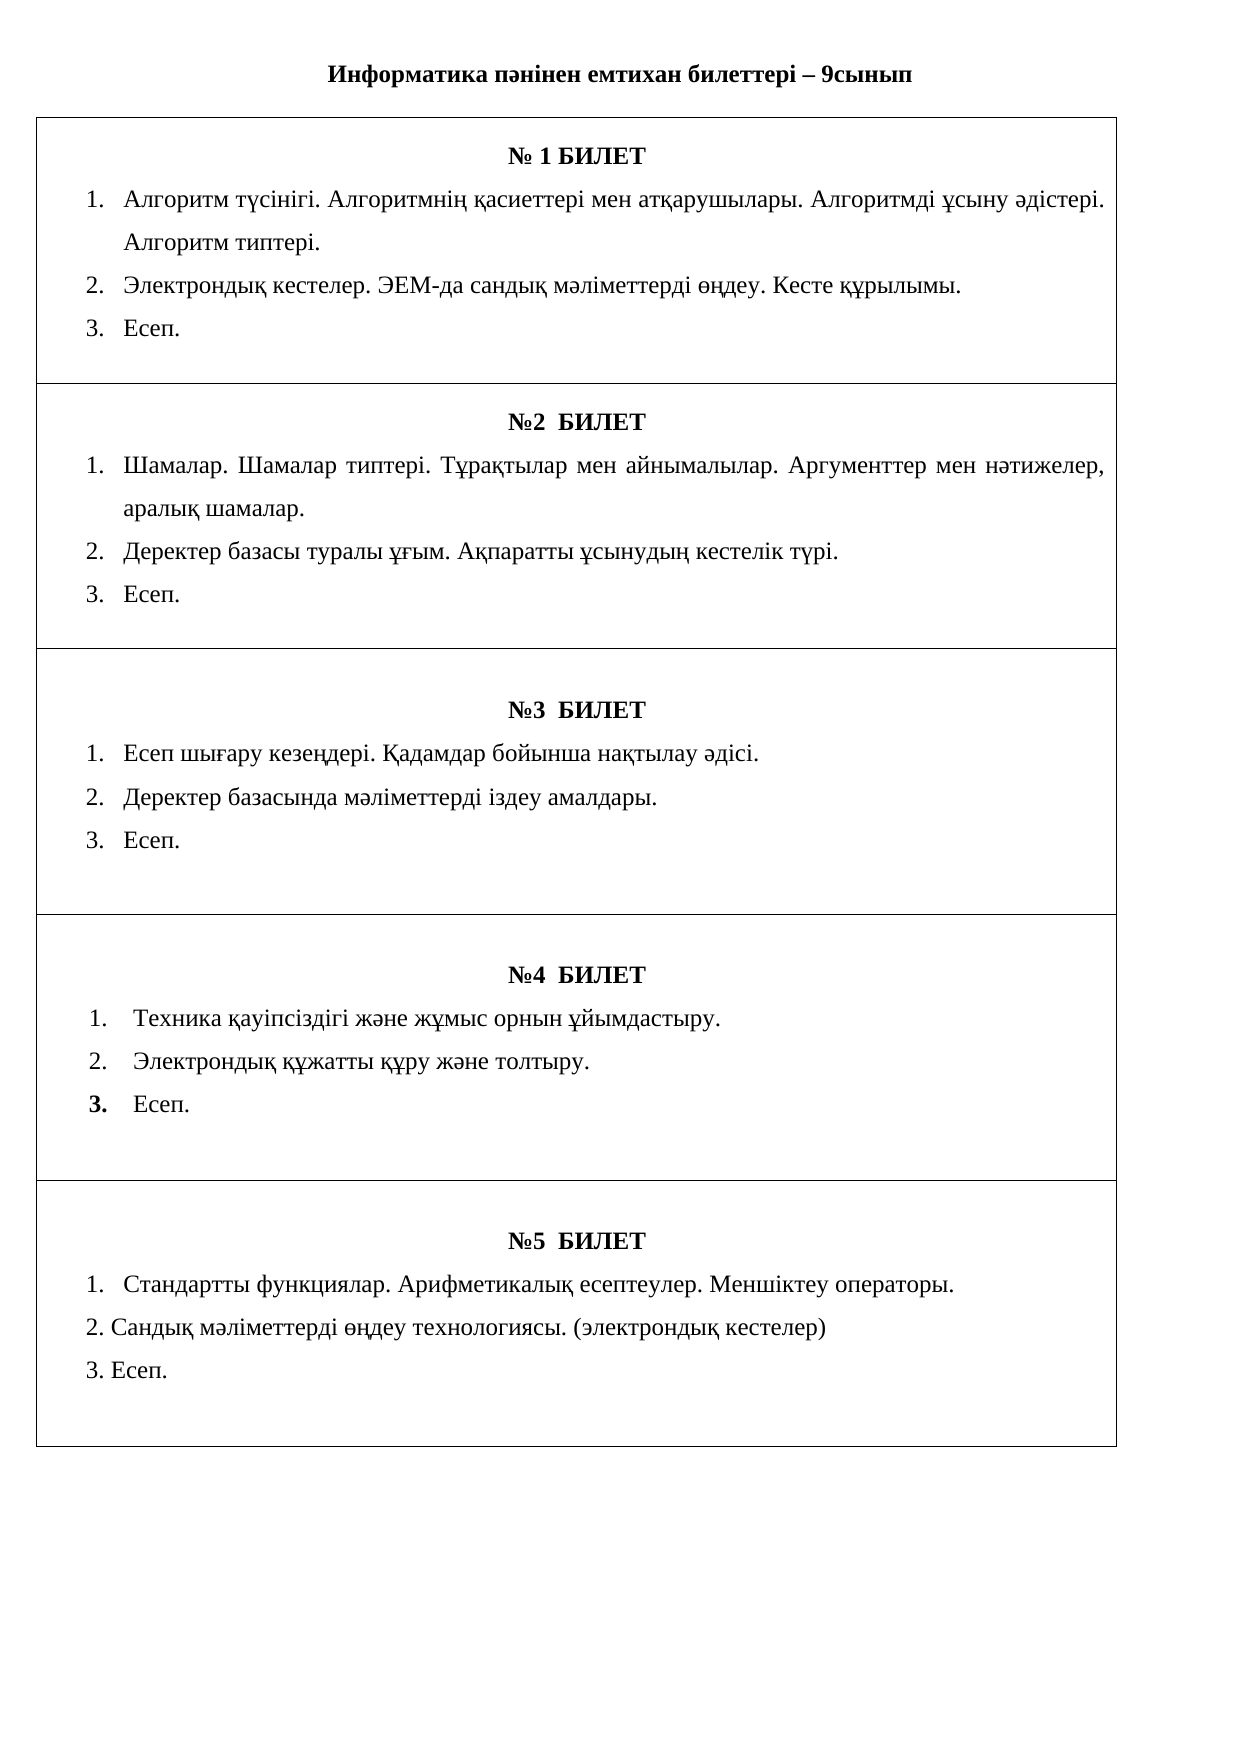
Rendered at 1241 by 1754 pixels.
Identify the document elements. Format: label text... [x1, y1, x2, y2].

table_cell №4 БИЛЕТ Техника қауіпсіздігі және жұмыс орнын ұйымдастыру. Электрондық құжатты құру және толтыру. Есеп. [37, 915, 1116, 1180]
table_cell №2 БИЛЕТ Шамалар. Шамалар типтері. Тұрақтылар мен айнымалылар. Аргументтер мен нәтижелер, аралық шамалар. Деректер базасы туралы ұғым. Ақпаратты ұсынудың кестелік түрі. Есеп. [37, 384, 1116, 648]
text Информатика пәнінен емтихан билеттері – 9сынып [59, 59, 1181, 88]
table_header № 1 БИЛЕТ Алгоритм түсінігі. Алгоритмнің қасиеттері мен атқарушылары. Алгоритмді ұсыну әдістері. Алгоритм типтері. Электрондық кестелер. ЭЕМ-да сандық мәліметтерді өңдеу. Кесте құрылымы. Есеп. [37, 118, 1116, 382]
table_cell №3 БИЛЕТ Есеп шығару кезеңдері. Қадамдар бойынша нақтылау әдісі. Деректер базасында мәліметтерді іздеу амалдары. Есеп. [37, 649, 1116, 914]
table_cell №5 БИЛЕТ Стандартты функциялар. Арифметикалық есептеулер. Меншіктеу операторы. 2. Сандық мәліметтерді өңдеу технологиясы. (электрондық кестелер) 3. Есеп. [37, 1181, 1116, 1446]
